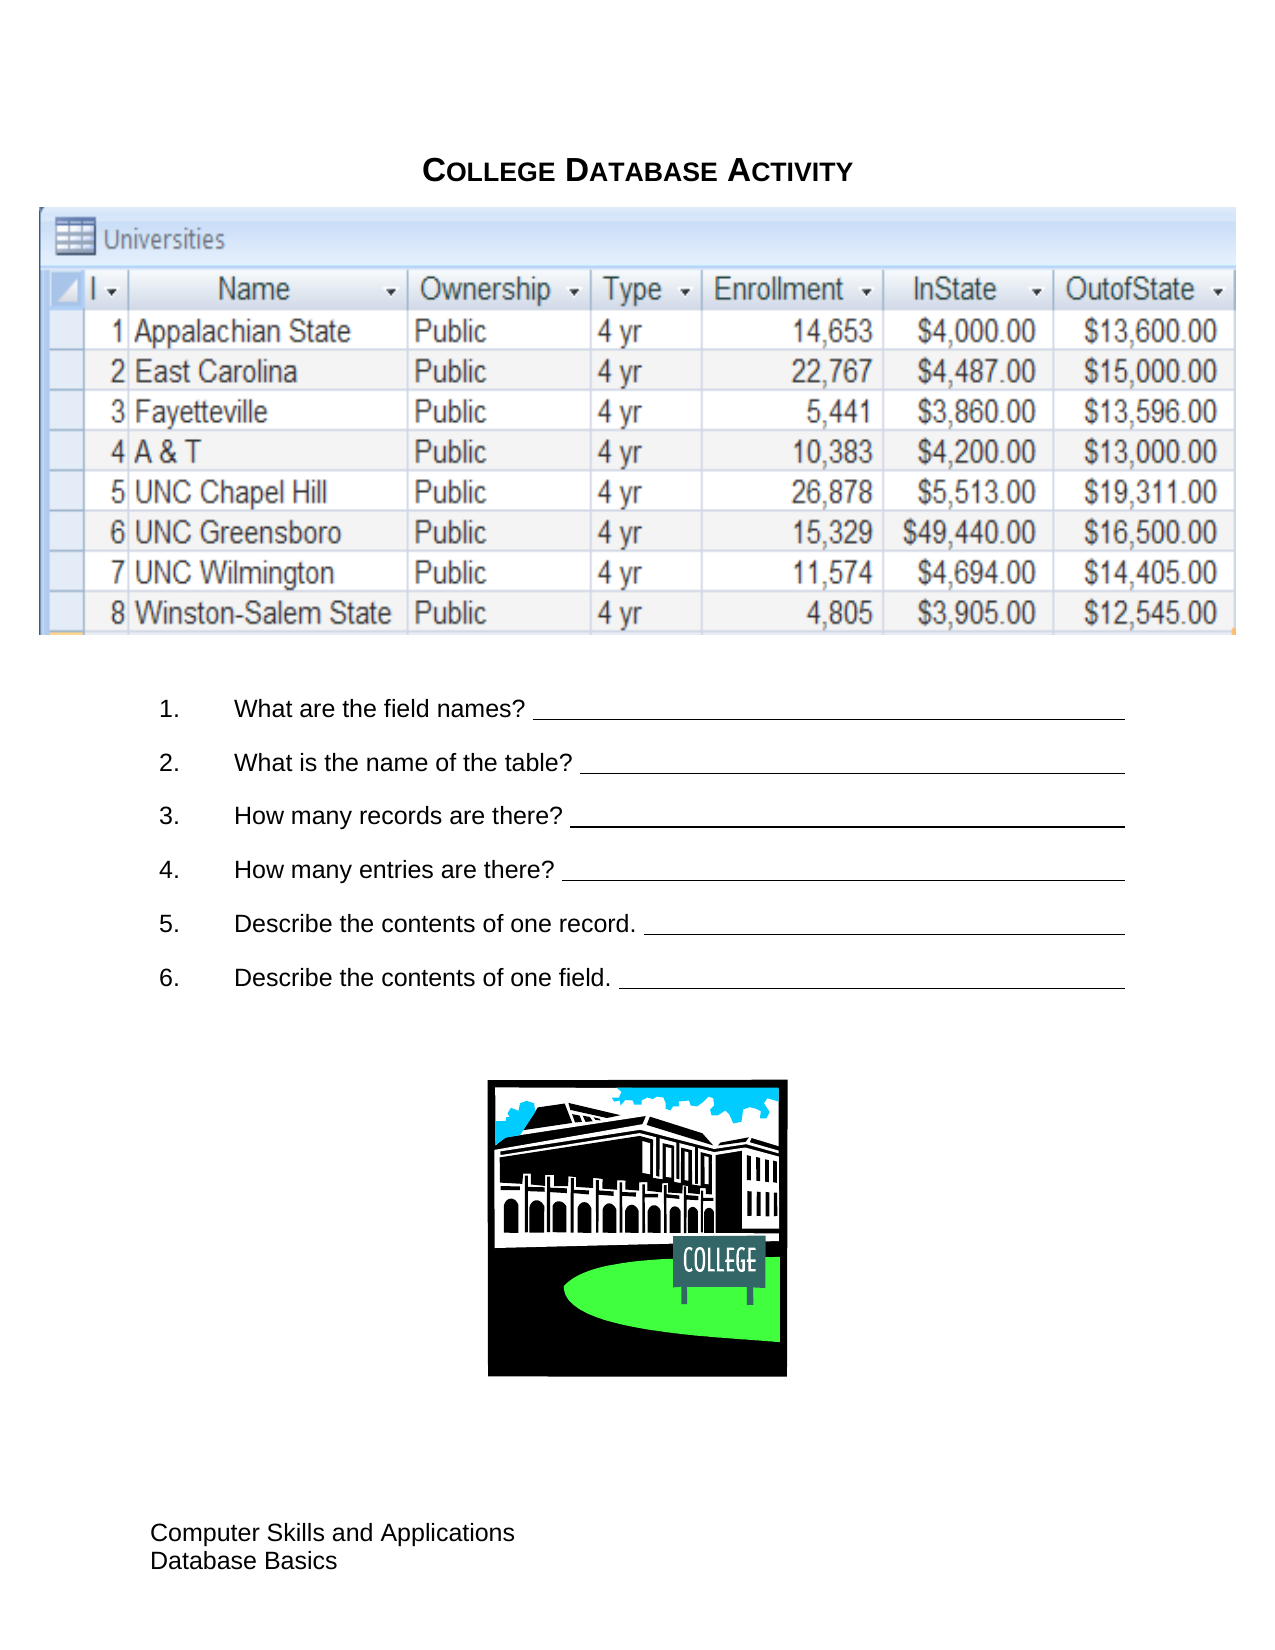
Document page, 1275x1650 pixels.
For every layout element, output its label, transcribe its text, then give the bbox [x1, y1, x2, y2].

text College Database Activity [150, 150, 1125, 188]
list Describe the contents of one record. [159, 909, 1125, 937]
list What is the name of the table? [159, 747, 1125, 776]
list Describe the contents of one field. [159, 962, 1125, 991]
list How many records are there? [159, 801, 1125, 830]
list How many entries are there? [159, 855, 1125, 884]
picture [39, 207, 1236, 635]
list What are the field names? [159, 694, 1125, 722]
